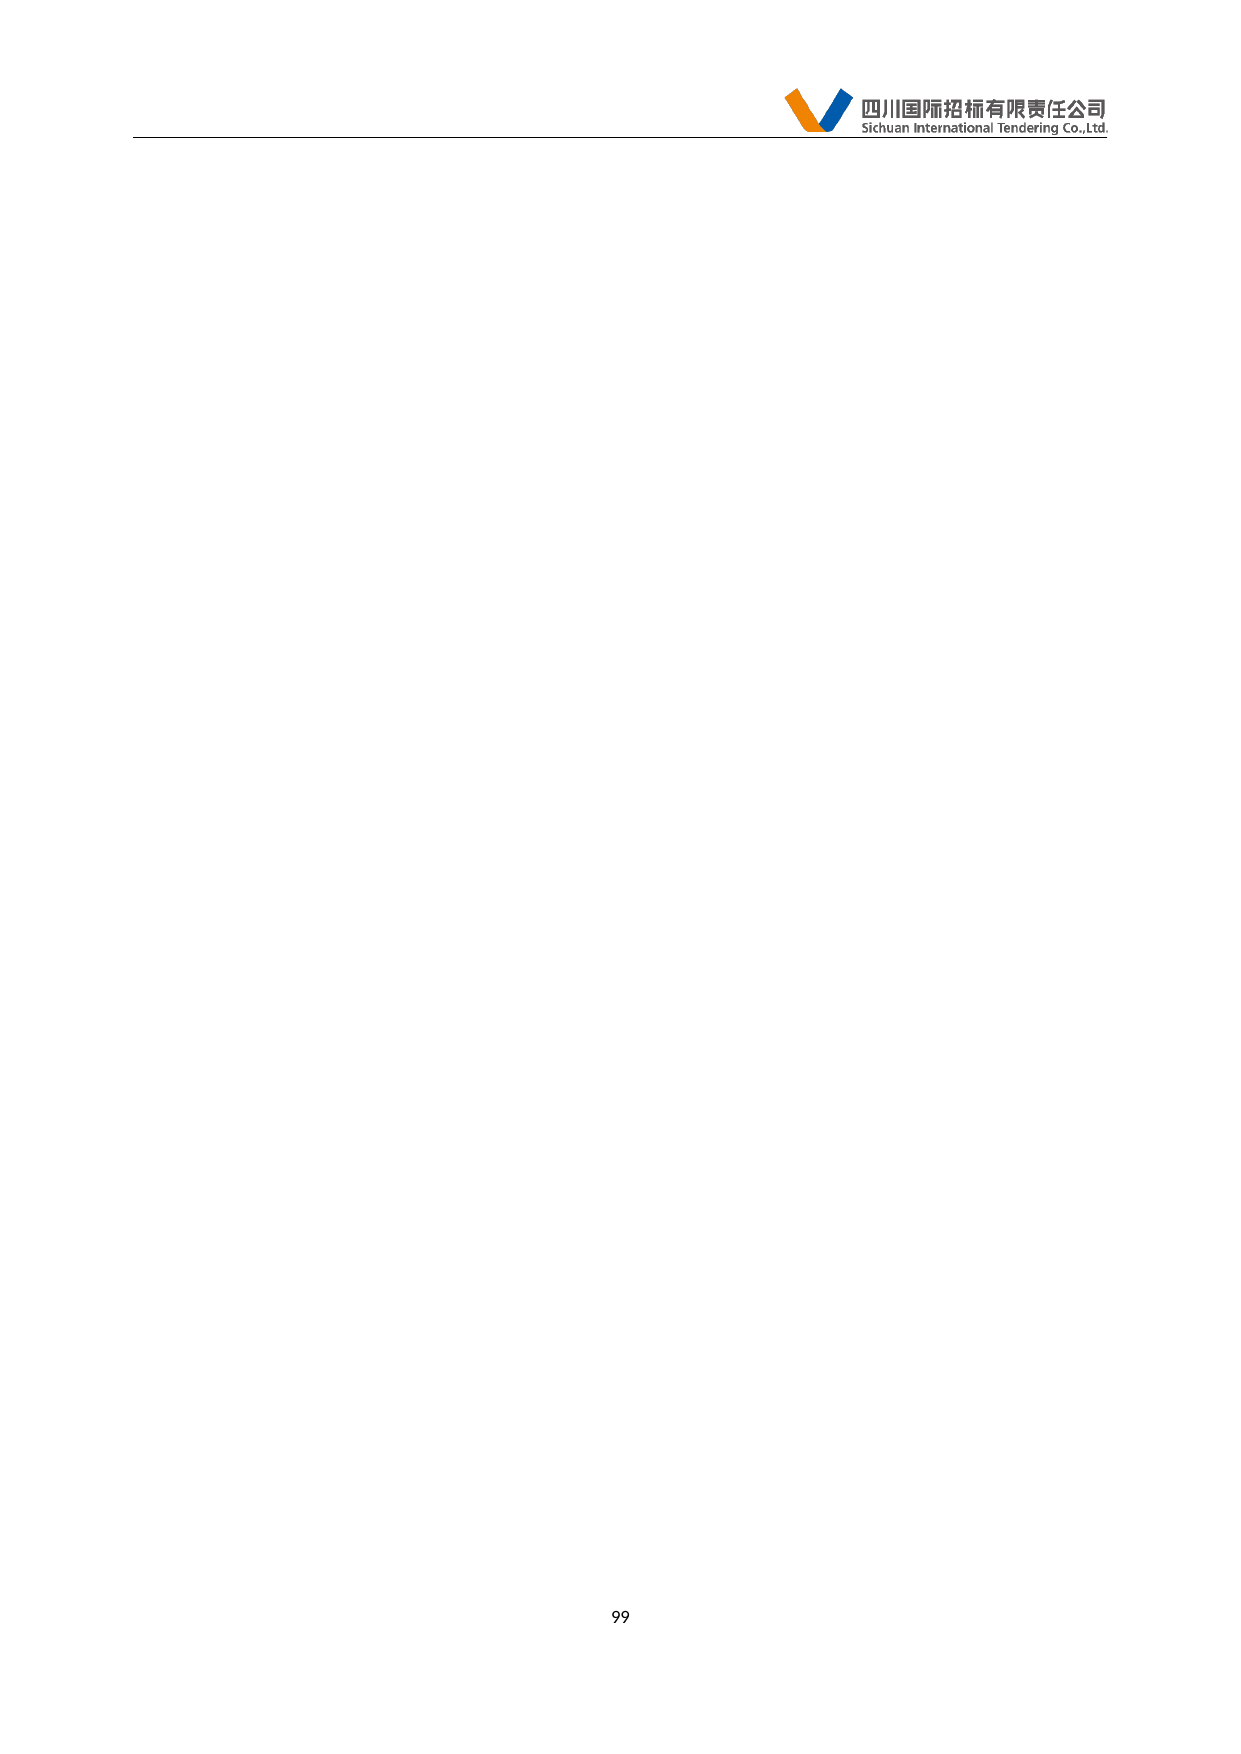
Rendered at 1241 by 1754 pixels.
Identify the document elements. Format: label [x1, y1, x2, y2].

picture [784, 88, 1108, 135]
